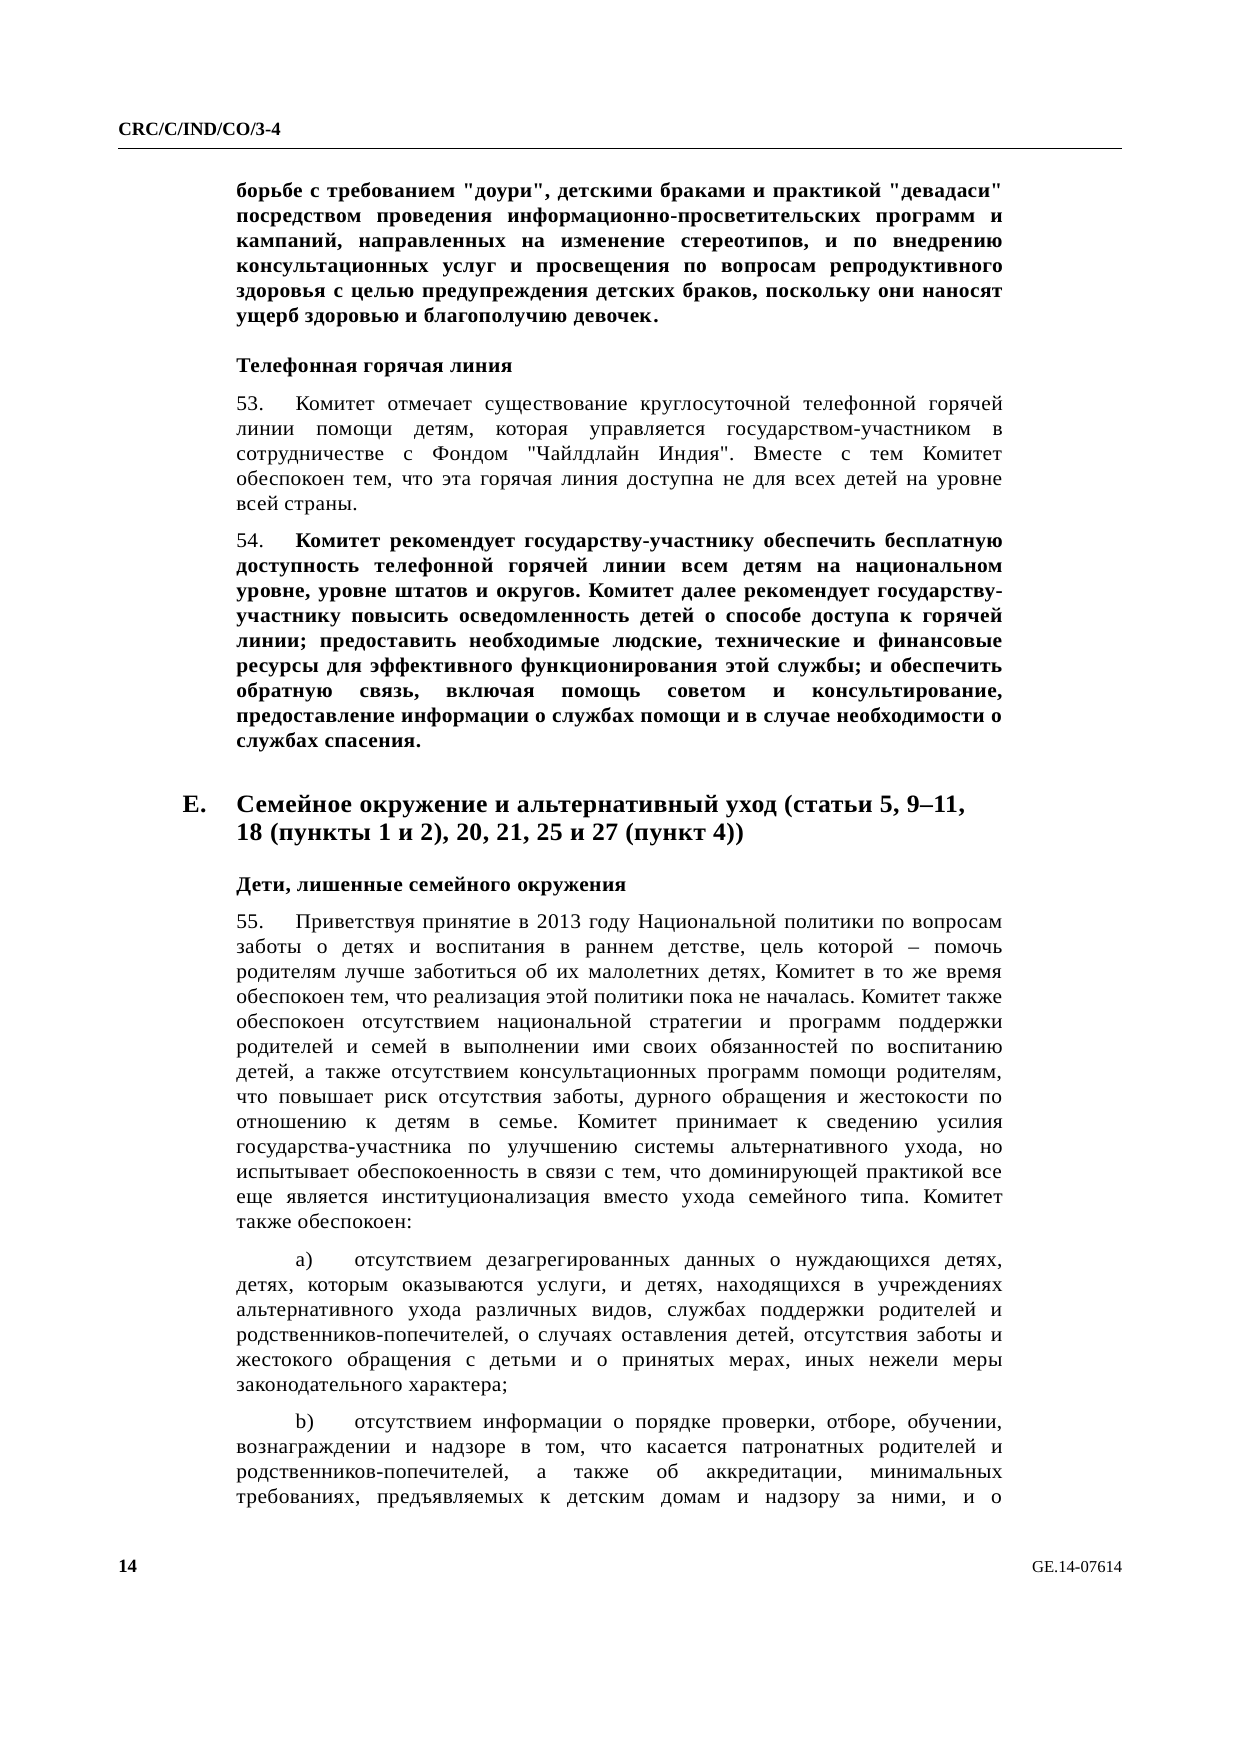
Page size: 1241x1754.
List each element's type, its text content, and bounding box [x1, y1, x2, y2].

text Телефонная горячая линия [118, 352, 1004, 377]
text 54. Комитет рекомендует государству-участнику обеспечить бесплатную доступность телефонной горячей линии всем детям на национальном уровне, уровне штатов и округов. Комитет далее рекомендует государству-участнику повысить осведомленность детей о способе доступа к горячей линии; предоставить необходимые людские, технические и финансовые ресурсы для эффективного функционирования этой службы; и обеспечить обратную связь, включая помощь советом и консультирование, предоставление информации о службах помощи и в случае необходимости о службах спасения. [236, 527, 1004, 752]
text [236, 177, 1004, 327]
text 53. Комитет отмечает существование круглосуточной телефонной горячей линии помощи детям, которая управляется государством-участником в сотрудничестве с Фондом "Чайлдлайн Индия". Вместе с тем Комитет обеспокоен тем, что эта горячая линия доступна не для всех детей на уровне всей страны. [236, 390, 1004, 515]
text 55. Приветствуя принятие в 2013 году Национальной политики по вопросам заботы о детях и воспитания в раннем детстве, цель которой – помочь родителям лучше заботиться об их малолетних детях, Комитет в то же время обеспокоен тем, что реализация этой политики пока не началась. Комитет также обеспокоен отсутствием национальной стратегии и программ поддержки родителей и семей в выполнении ими своих обязанностей по воспитанию детей, а также отсутствием консультационных программ помощи родителям, что повышает риск отсутствия заботы, дурного обращения и жестокости по отношению к детям в семье. Комитет принимает к сведению усилия государства-участника по улучшению системы альтернативного ухода, но испытывает обеспокоенность в связи с тем, что доминирующей практикой все еще является институционализация вместо ухода семейного типа. Комитет также обеспокоен: [236, 908, 1004, 1233]
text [236, 1408, 1004, 1508]
text a) отсутствием дезагрегированных данных о нуждающихся детях, детях, которым оказываются услуги, и детях, находящихся в учреждениях альтернативного ухода различных видов, службах поддержки родителей и родственников-попечителей, о случаях оставления детей, отсутствия заботы и жестокого обращения с детьми и о принятых мерах, иных нежели меры законодательного характера; [236, 1246, 1004, 1396]
text Дети, лишенные семейного окружения [118, 871, 1004, 896]
text E. Семейное окружение и альтернативный уход (статьи 5, 9–11, 18 (пункты 1 и 2), 20, 21, 25 и 27 (пункт 4)) [118, 790, 1004, 846]
